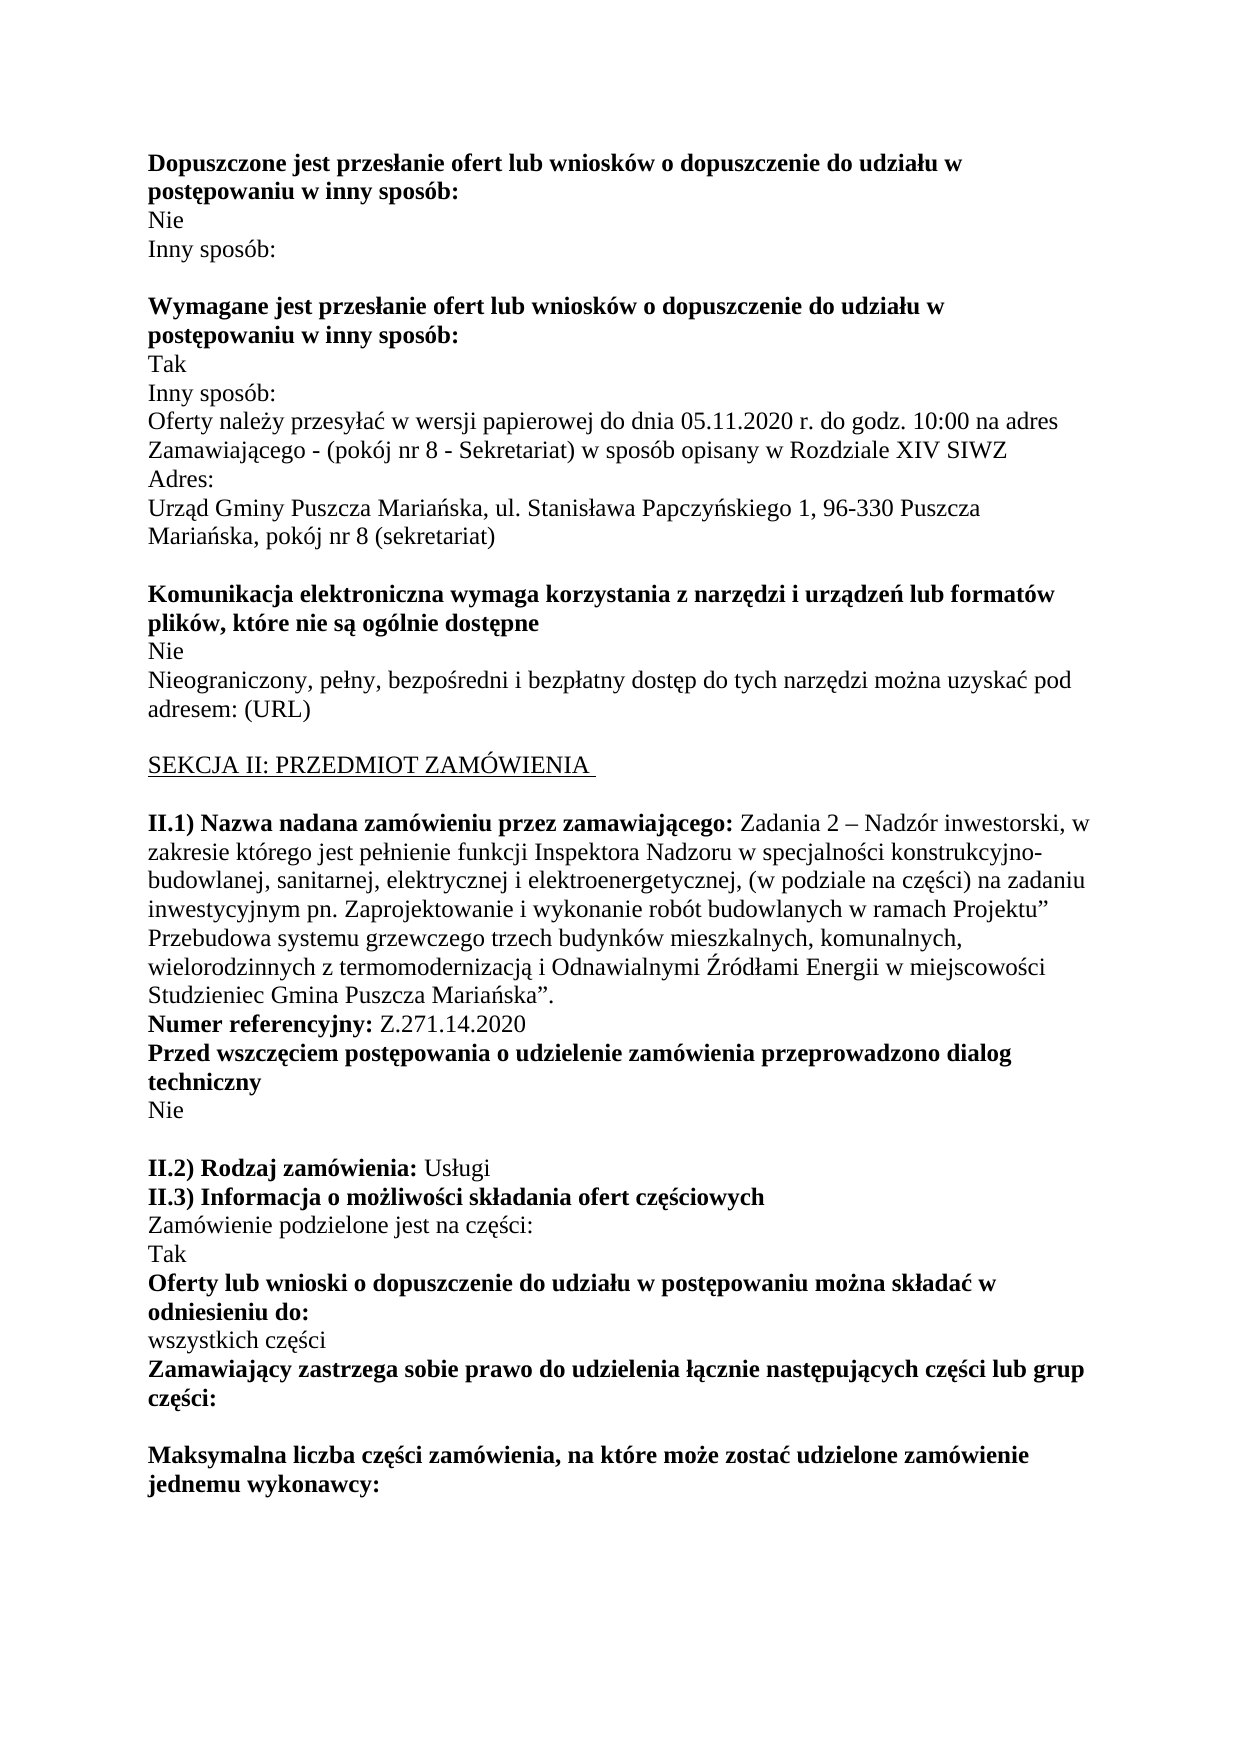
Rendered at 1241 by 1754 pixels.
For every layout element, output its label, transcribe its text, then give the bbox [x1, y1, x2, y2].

text Dopuszczone jest przesłanie ofert lub wniosków o dopuszczenie do udziału w postępowaniu w inny sposób: Nie Inny sposób: Wymagane jest przesłanie ofert lub wniosków o dopuszczenie do udziału w postępowaniu w inny sposób: Tak Inny sposób: Oferty należy przesyłać w wersji papierowej do dnia 05.11.2020 r. do godz. 10:00 na adres Zamawiającego - (pokój nr 8 - Sekretariat) w sposób opisany w Rozdziale XIV SIWZ Adres: Urząd Gminy Puszcza Mariańska, ul. Stanisława Papczyńskiego 1, 96-330 Puszcza Mariańska, pokój nr 8 (sekretariat) [148, 148, 1093, 550]
text Nie [148, 1096, 1093, 1124]
text II.1) Nazwa nadana zamówieniu przez zamawiającego: Zadania 2 – Nadzór inwestorski, w zakresie którego jest pełnienie funkcji Inspektora Nadzoru w specjalności konstrukcyjno-budowlanej, sanitarnej, elektrycznej i elektroenergetycznej, (w podziale na części) na zadaniu inwestycyjnym pn. Zaprojektowanie i wykonanie robót budowlanych w ramach Projektu” Przebudowa systemu grzewczego trzech budynków mieszkalnych, komunalnych, wielorodzinnych z termomodernizacją i Odnawialnymi Źródłami Energii w miejscowości Studzieniec Gmina Puszcza Mariańska”. Numer referencyjny: Z.271.14.2020 Przed wszczęciem postępowania o udzielenie zamówienia przeprowadzono dialog techniczny [148, 779, 1093, 1096]
text Komunikacja elektroniczna wymaga korzystania z narzędzi i urządzeń lub formatów plików, które nie są ogólnie dostępne [148, 550, 1093, 636]
text Tak Oferty lub wnioski o dopuszczenie do udziału w postępowaniu można składać w odniesieniu do: wszystkich części [148, 1239, 1093, 1354]
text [148, 1354, 1093, 1584]
text II.2) Rodzaj zamówienia: Usługi II.3) Informacja o możliwości składania ofert częściowych Zamówienie podzielone jest na części: [148, 1124, 1093, 1239]
text SEKCJA II: PRZEDMIOT ZAMÓWIENIA [148, 751, 1093, 779]
text Nie Nieograniczony, pełny, bezpośredni i bezpłatny dostęp do tych narzędzi można uzyskać pod adresem: (URL) [148, 636, 1093, 751]
